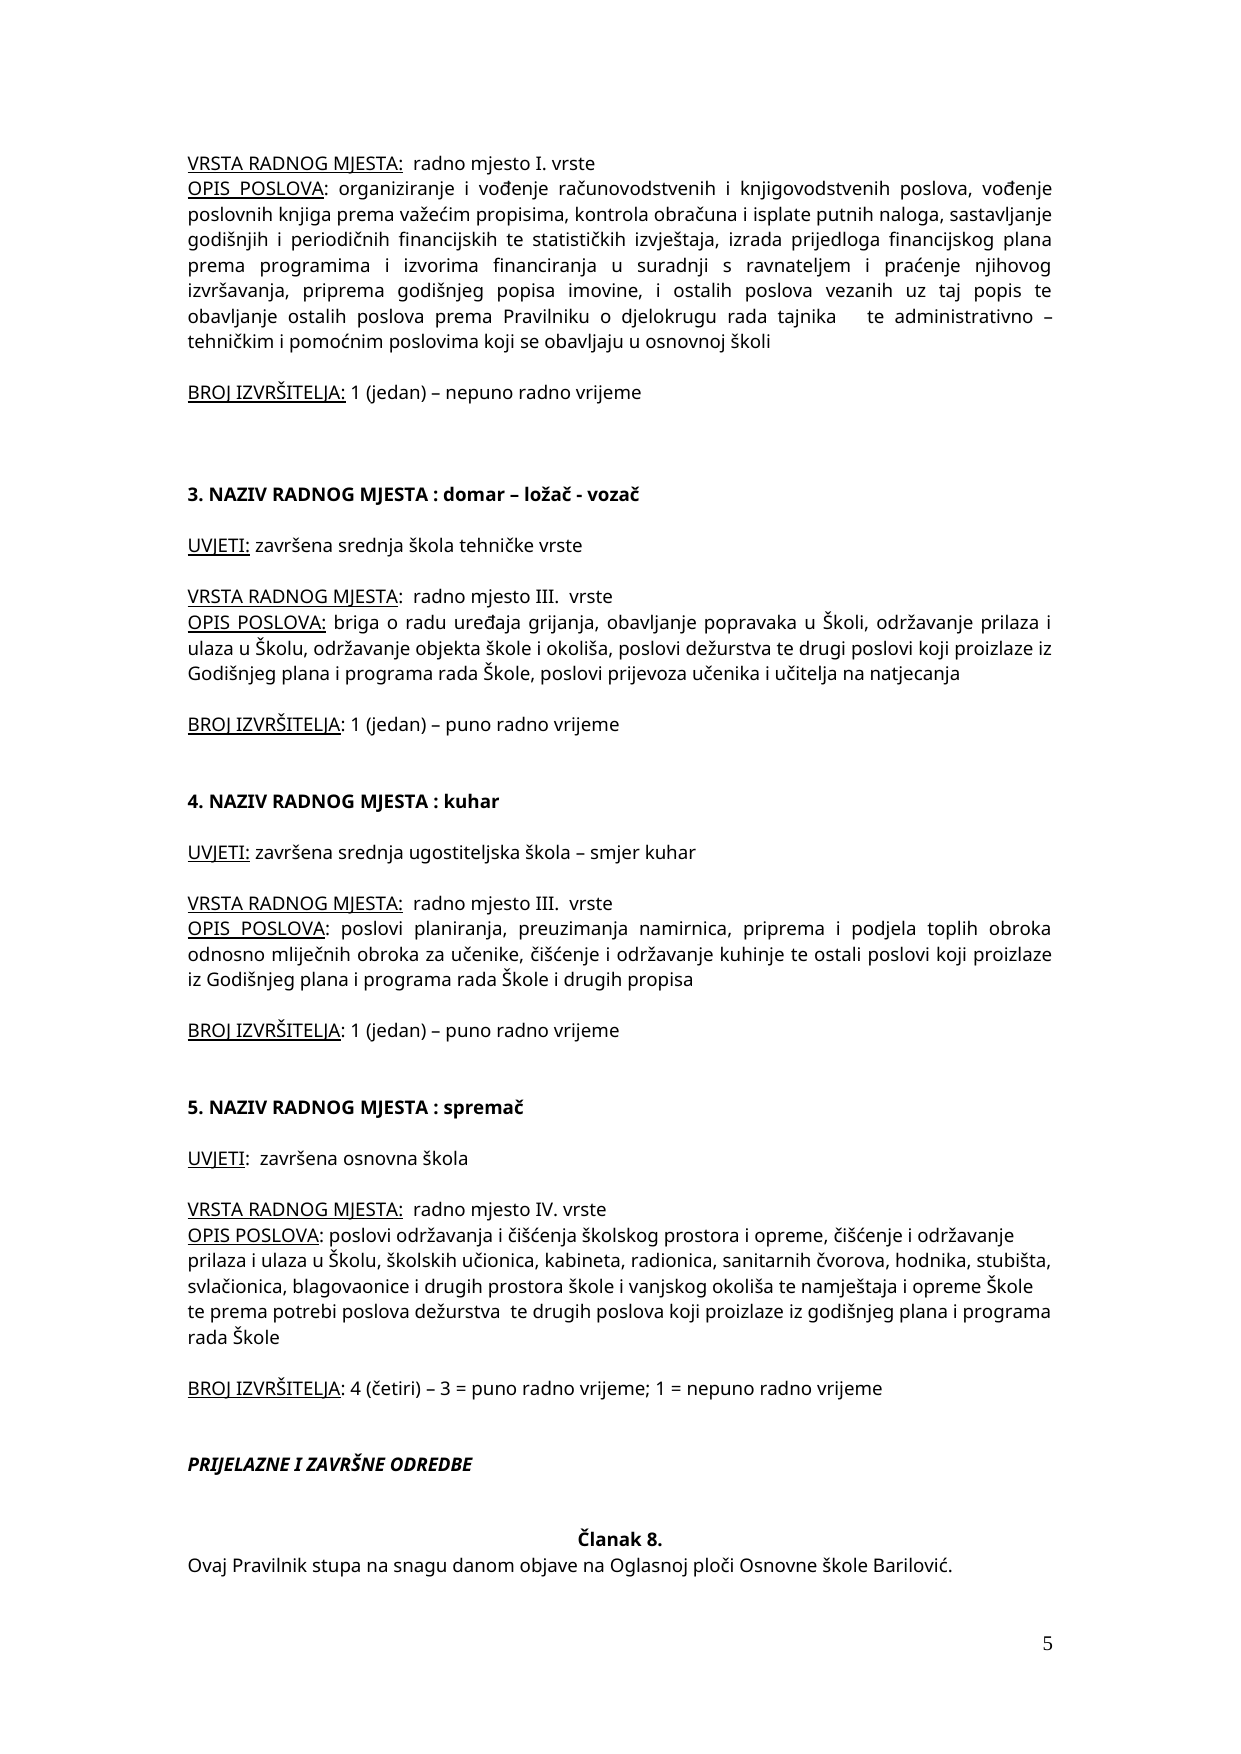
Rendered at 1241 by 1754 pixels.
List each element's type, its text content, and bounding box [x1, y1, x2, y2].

text UVJETI: završena srednja škola tehničke vrste [187, 533, 1053, 558]
text OPIS POSLOVA: poslovi održavanja i čišćenja školskog prostora i opreme, čišćenje i održavanje prilaza i ulaza u Školu, školskih učionica, kabineta, radionica, sanitarnih čvorova, hodnika, stubišta, svlačionica, blagovaonice i drugih prostora škole i vanjskog okoliša te namještaja i opreme Škole te prema potrebi poslova dežurstva te drugih poslova koji proizlaze iz godišnjeg plana i programa rada Škole [187, 1222, 1053, 1349]
subtitle 3. NAZIV RADNOG MJESTA : domar – ložač - vozač [187, 482, 1053, 507]
text OPIS POSLOVA: organiziranje i vođenje računovodstvenih i knjigovodstvenih poslova, vođenje poslovnih knjiga prema važećim propisima, kontrola obračuna i isplate putnih naloga, sastavljanje godišnjih i periodičnih financijskih te statističkih izvještaja, izrada prijedloga financijskog plana prema programima i izvorima financiranja u suradnji s ravnateljem i praćenje njihovog izvršavanja, priprema godišnjeg popisa imovine, i ostalih poslova vezanih uz taj popis te obavljanje ostalih poslova prema Pravilniku o djelokrugu rada tajnika te administrativno –tehničkim i pomoćnim poslovima koji se obavljaju u osnovnoj školi [187, 176, 1053, 354]
text BROJ IZVRŠITELJA: 1 (jedan) – puno radno vrijeme [187, 711, 1053, 737]
text OPIS POSLOVA: poslovi planiranja, preuzimanja namirnica, priprema i podjela toplih obroka odnosno mliječnih obroka za učenike, čišćenje i održavanje kuhinje te ostali poslovi koji proizlaze iz Godišnjeg plana i programa rada Škole i drugih propisa [187, 916, 1053, 992]
text UVJETI: završena osnovna škola [187, 1145, 1053, 1171]
text VRSTA RADNOG MJESTA: radno mjesto III. vrste [187, 890, 1053, 916]
text VRSTA RADNOG MJESTA: radno mjesto IV. vrste [187, 1196, 1053, 1222]
subtitle 4. NAZIV RADNOG MJESTA : kuhar [187, 788, 1053, 813]
text VRSTA RADNOG MJESTA: radno mjesto I. vrste [187, 150, 1053, 176]
text OPIS POSLOVA: briga o radu uređaja grijanja, obavljanje popravaka u Školi, održavanje prilaza i ulaza u Školu, održavanje objekta škole i okoliša, poslovi dežurstva te drugi poslovi koji proizlaze iz Godišnjeg plana i programa rada Škole, poslovi prijevoza učenika i učitelja na natjecanja [187, 609, 1053, 686]
text Članak 8. [187, 1527, 1053, 1552]
text BROJ IZVRŠITELJA: 1 (jedan) – nepuno radno vrijeme [187, 380, 1053, 405]
text BROJ IZVRŠITELJA: 4 (četiri) – 3 = puno radno vrijeme; 1 = nepuno radno vrijeme [187, 1375, 1053, 1401]
subtitle 5. NAZIV RADNOG MJESTA : spremač [187, 1094, 1053, 1120]
text PRIJELAZNE I ZAVRŠNE ODREDBE [187, 1452, 1053, 1477]
text Ovaj Pravilnik stupa na snagu danom objave na Oglasnoj ploči Osnovne škole Barilović. [187, 1552, 1053, 1578]
text VRSTA RADNOG MJESTA: radno mjesto III. vrste [187, 584, 1053, 609]
text UVJETI: završena srednja ugostiteljska škola – smjer kuhar [187, 839, 1053, 864]
text BROJ IZVRŠITELJA: 1 (jedan) – puno radno vrijeme [187, 1018, 1053, 1043]
